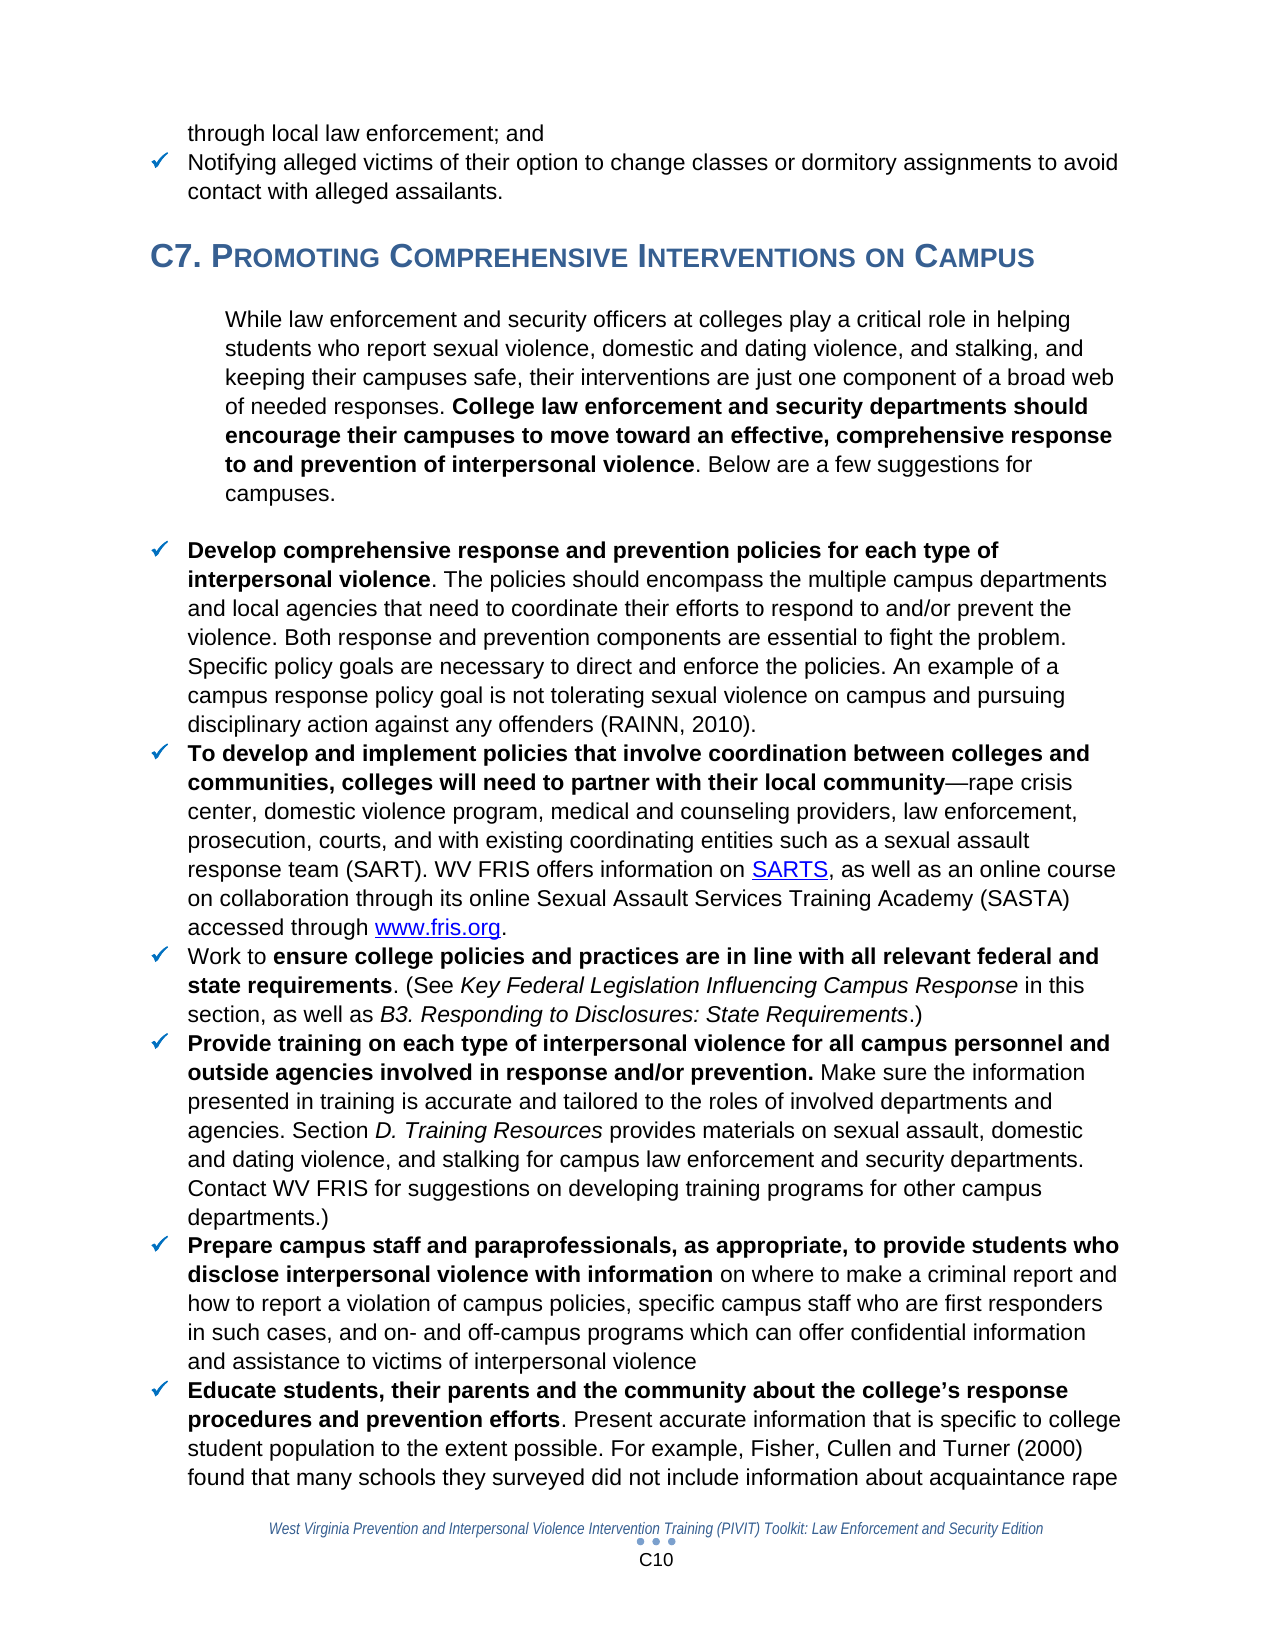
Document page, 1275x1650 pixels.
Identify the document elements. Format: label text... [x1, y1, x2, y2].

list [150, 120, 1125, 146]
list Notifying alleged victims of their option to change classes or dormitory assignments to avoid contact with alleged assailants. [150, 149, 1125, 204]
list Prepare campus staff and paraprofessionals, as appropriate, to provide students who disclose interpersonal violence with information on where to make a criminal report and how to report a violation of campus policies, specific campus staff who are first responders in such cases, and on- and off-campus programs which can offer confidential information and assistance to victims of interpersonal violence [150, 1232, 1125, 1374]
subtitle C7. Promoting Comprehensive Interventions on Campus [150, 236, 1125, 274]
text While law enforcement and security officers at colleges play a critical role in helping students who report sexual violence, domestic and dating violence, and stalking, and keeping their campuses safe, their interventions are just one component of a broad web of needed responses. College law enforcement and security departments should encourage their campuses to move toward an effective, comprehensive response to and prevention of interpersonal violence. Below are a few suggestions for campuses. [225, 306, 1125, 506]
list Provide training on each type of interpersonal violence for all campus personnel and outside agencies involved in response and/or prevention. Make sure the information presented in training is accurate and tailored to the roles of involved departments and agencies. Section D. Training Resources provides materials on sexual assault, domestic and dating violence, and stalking for campus law enforcement and security departments. Contact WV FRIS for suggestions on developing training programs for other campus departments.) [150, 1030, 1125, 1230]
list Work to ensure college policies and practices are in line with all relevant federal and state requirements. (See Key Federal Legislation Influencing Campus Response in this section, as well as B3. Responding to Disclosures: State Requirements.) [150, 943, 1125, 1027]
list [150, 1377, 1125, 1490]
list Develop comprehensive response and prevention policies for each type of interpersonal violence. The policies should encompass the multiple campus departments and local agencies that need to coordinate their efforts to respond to and/or prevent the violence. Both response and prevention components are essential to fight the problem. Specific policy goals are necessary to direct and enforce the policies. An example of a campus response policy goal is not tolerating sexual violence on campus and pursuing disciplinary action against any offenders (RAINN, 2010). [150, 537, 1125, 737]
list To develop and implement policies that involve coordination between colleges and communities, colleges will need to partner with their local community—rape crisis center, domestic violence program, medical and counseling providers, law enforcement, prosecution, courts, and with existing coordinating entities such as a sexual assault response team (SART). WV FRIS offers information on SARTS, as well as an online course on collaboration through its online Sexual Assault Services Training Academy (SASTA) accessed through www.fris.org. [150, 740, 1125, 940]
